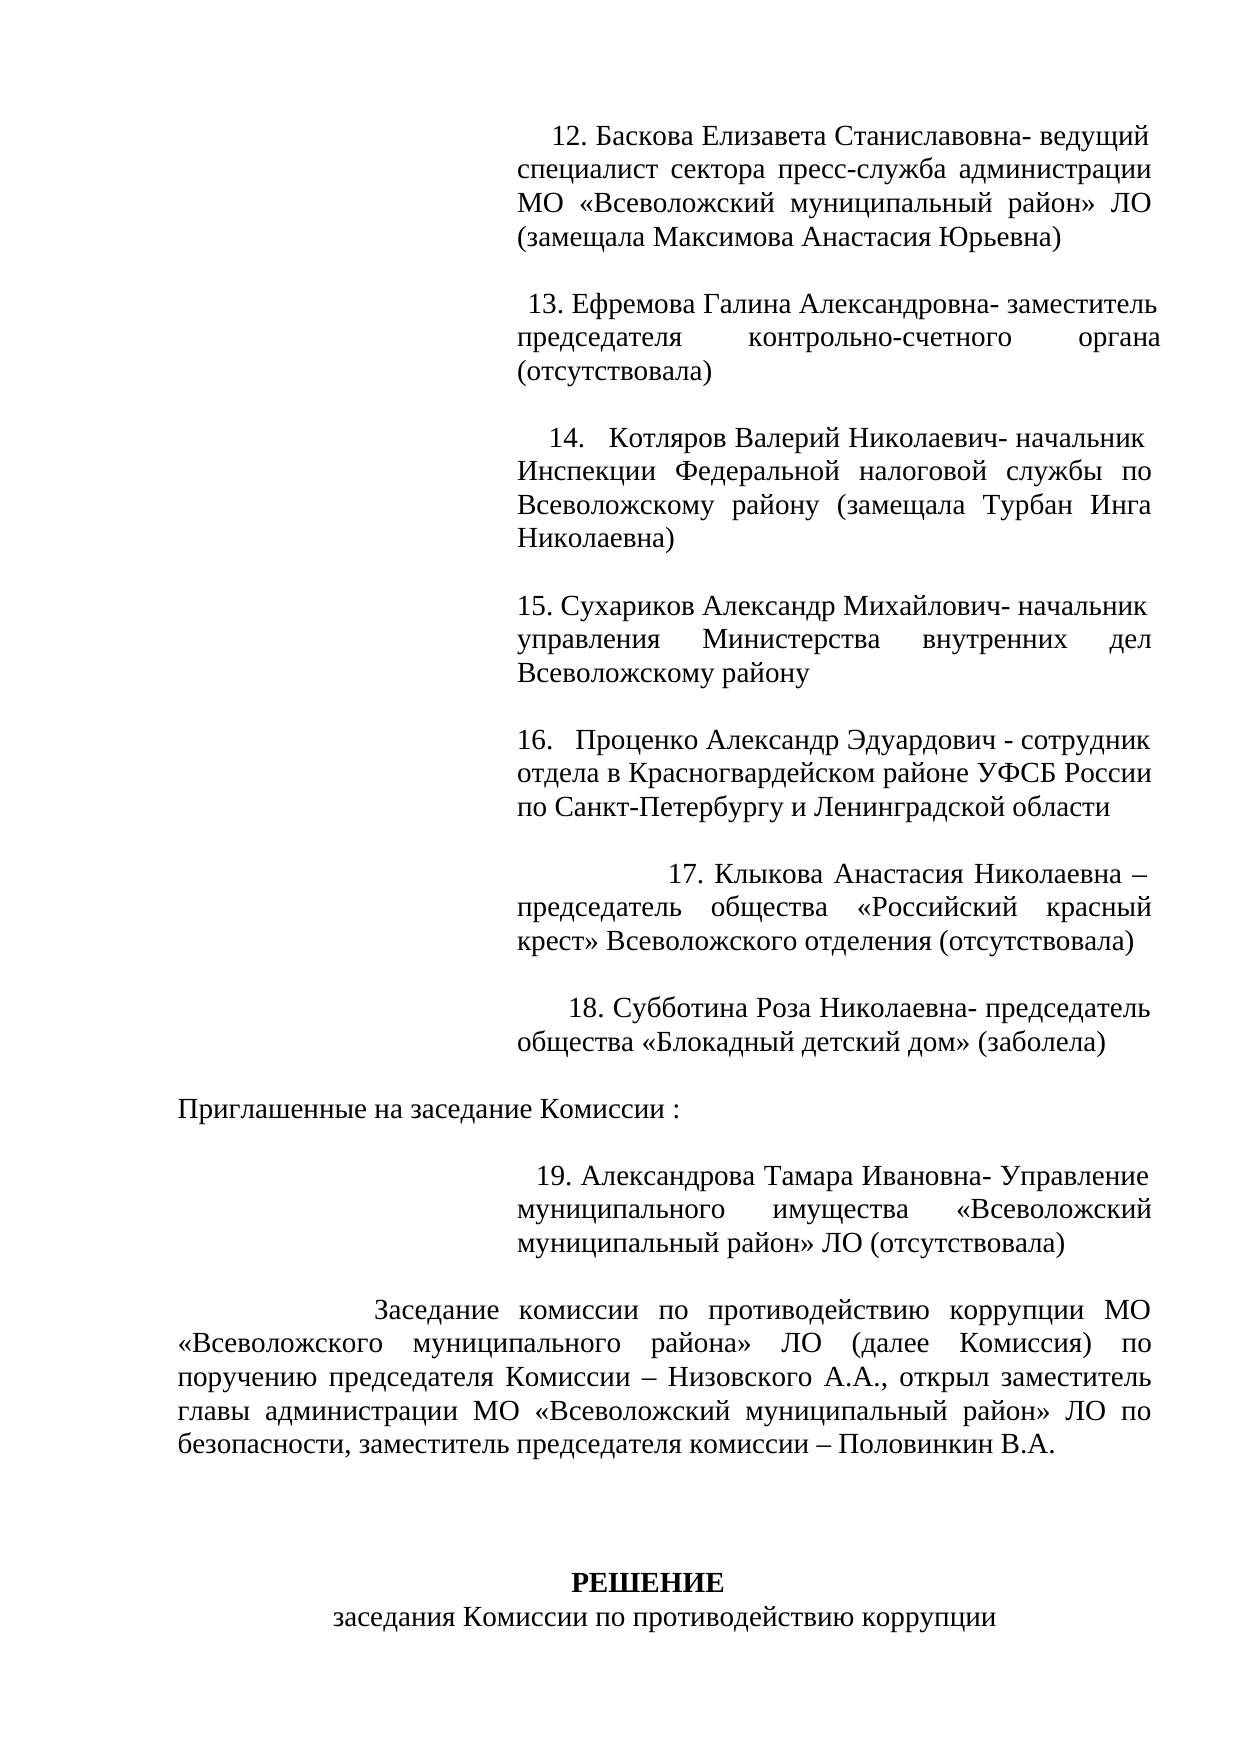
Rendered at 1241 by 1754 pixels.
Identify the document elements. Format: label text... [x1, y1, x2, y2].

text РЕШЕНИЕ [177, 1566, 1152, 1599]
text 16. Проценко Александр Эдуардович - сотрудник отдела в Красногвардейском районе УФСБ России по Санкт-Петербургу и Ленинградской области [133, 722, 1152, 822]
text 18. Субботина Роза Николаевна- председатель общества «Блокадный детский дом» (заболела) [133, 990, 1152, 1057]
text 12. Баскова Елизавета Станиславовна- ведущий специалист сектора пресс-служба администрации МО «Всеволожский муниципальный район» ЛО (замещала Максимова Анастасия Юрьевна) [103, 118, 1152, 252]
text заседания Комиссии по противодействию коррупции [177, 1599, 1152, 1633]
text 19. Александрова Тамара Ивановна- Управление муниципального имущества «Всеволожский муниципальный район» ЛО (отсутствовала) [103, 1158, 1152, 1258]
text 14. Котляров Валерий Николаевич- начальник Инспекции Федеральной налоговой службы по Всеволожскому району (замещала Турбан Инга Николаевна) [133, 420, 1152, 554]
text 17. Клыкова Анастасия Николаевна – председатель общества «Российский красный крест» Всеволожского отделения (отсутствовала) [133, 856, 1152, 957]
text 15. Сухариков Александр Михайлович- начальник управления Министерства внутренних дел Всеволожскому району [133, 588, 1152, 688]
text Заседание комиссии по противодействию коррупции МО «Всеволожского муниципального района» ЛО (далее Комиссия) по поручению председателя Комиссии – Низовского А.А., открыл заместитель главы администрации МО «Всеволожский муниципальный район» ЛО по безопасности, заместитель председателя комиссии – Половинкин В.А. [177, 1292, 1152, 1460]
text Приглашенные на заседание Комиссии : [177, 1091, 1152, 1124]
text 13. Ефремова Галина Александровна- заместитель председателя контрольно-счетного органа (отсутствовала) [103, 286, 1161, 386]
